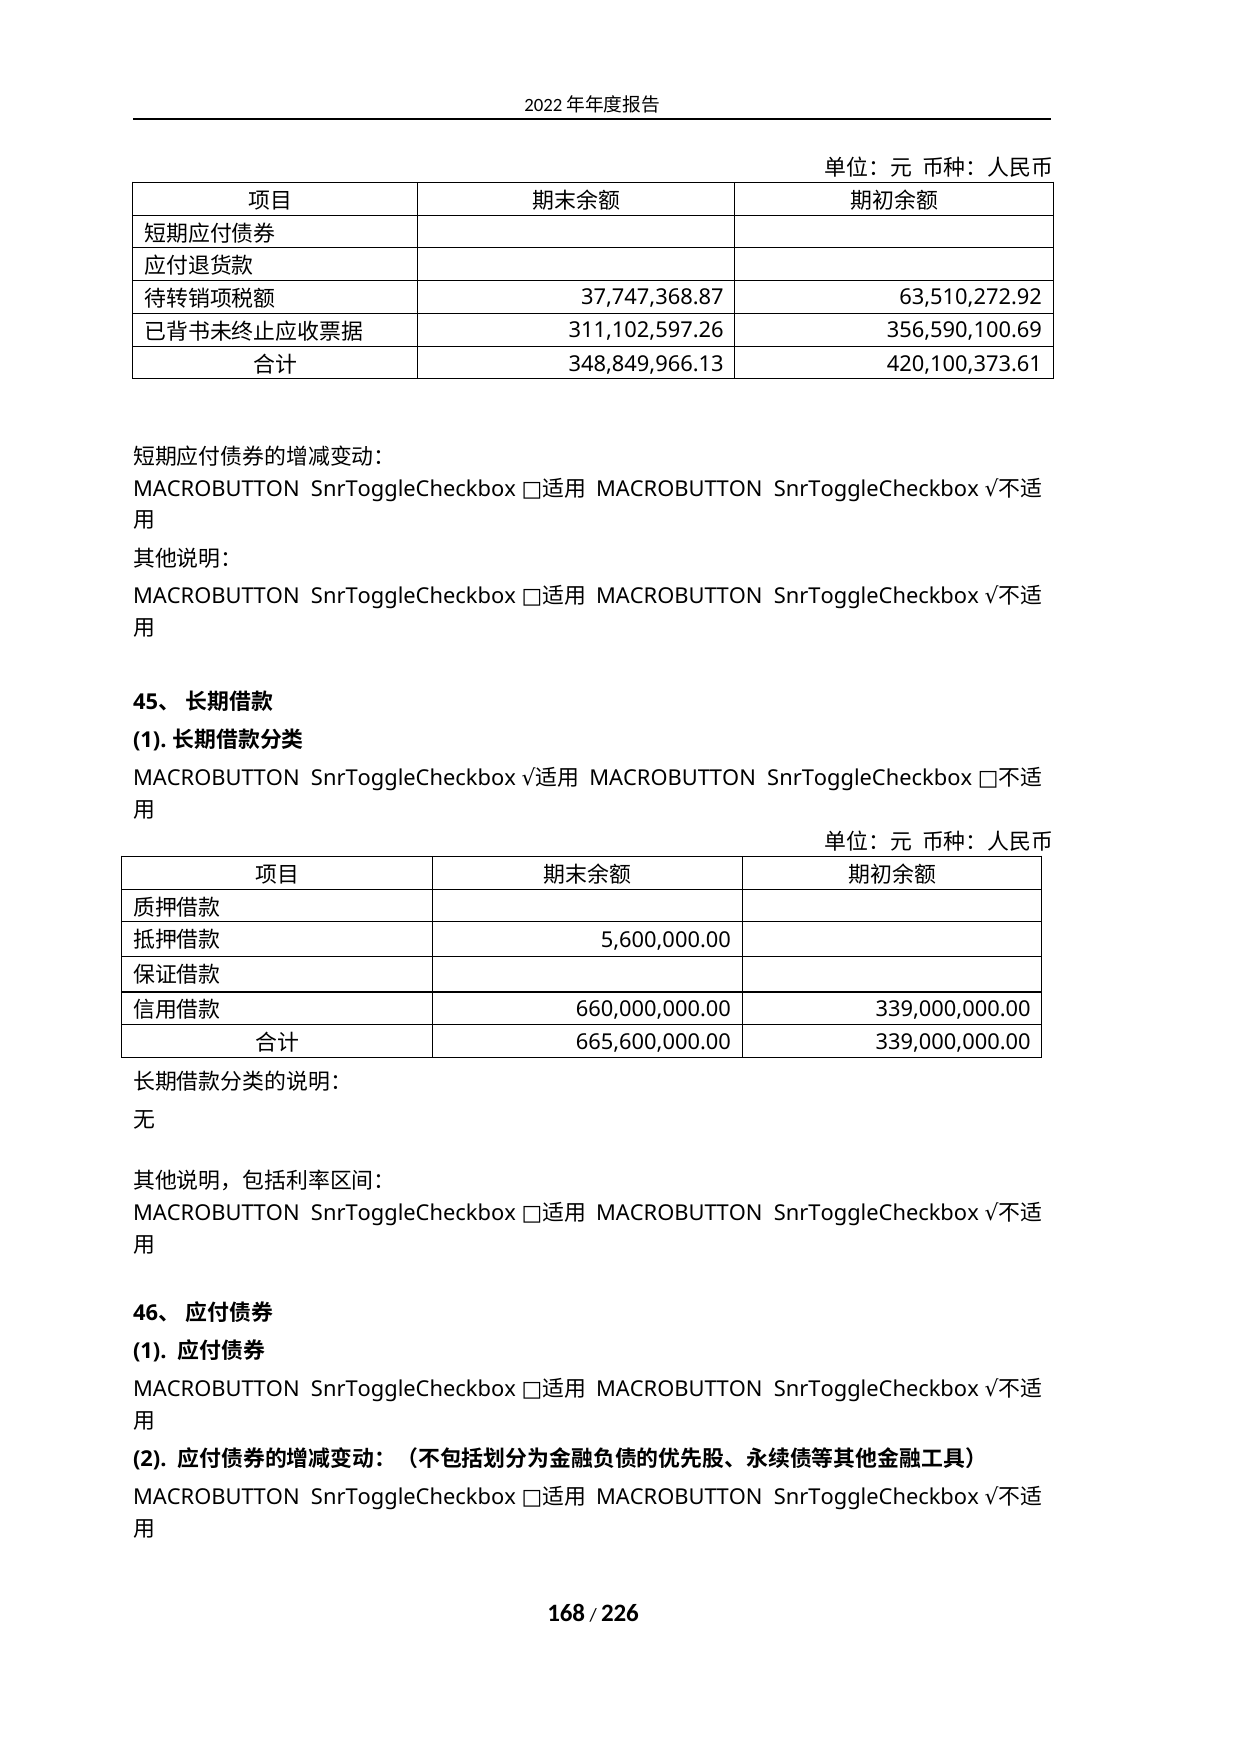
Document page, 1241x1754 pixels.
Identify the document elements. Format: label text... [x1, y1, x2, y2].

subtitle 长期借款 [133, 684, 1053, 716]
subtitle 应付债券 [133, 1295, 1053, 1327]
